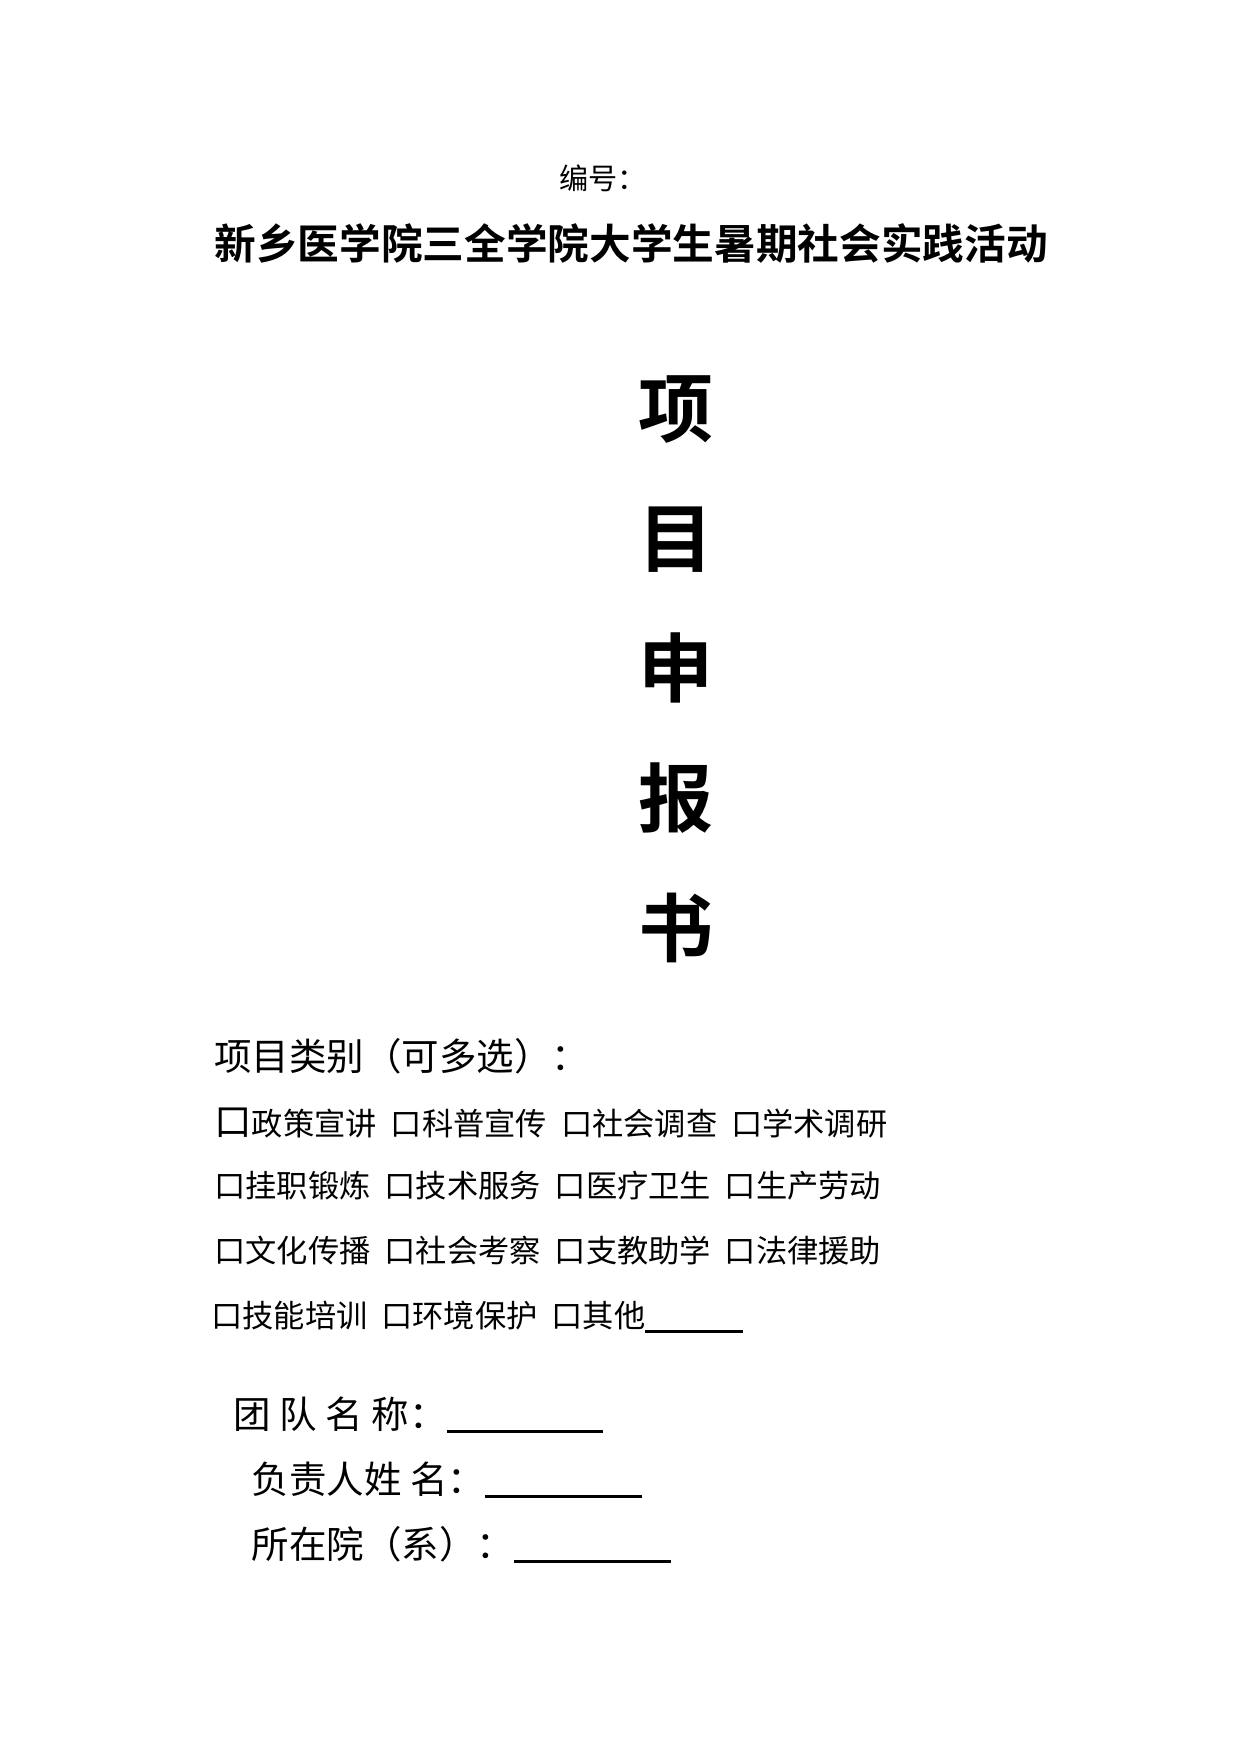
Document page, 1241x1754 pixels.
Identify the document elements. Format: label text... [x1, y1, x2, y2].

text 项 [155, 339, 1137, 469]
text 申 [155, 599, 1137, 729]
text 新乡医学院三全学院大学生暑期社会实践活动 [155, 209, 1137, 274]
text 报 [155, 729, 1137, 859]
text 口政策宣讲 口科普宣传 口社会调查 口学术调研 [155, 1087, 1137, 1152]
text 负责人姓 名： [155, 1444, 1137, 1509]
text 口挂职锻炼 口技术服务 口医疗卫生 口生产劳动 [155, 1152, 1137, 1217]
text 团 队 名 称： [155, 1379, 1137, 1444]
text 编号： [133, 144, 1054, 209]
text 书 [155, 859, 1137, 989]
text 所在院（系）： [155, 1509, 1137, 1574]
text 口文化传播 口社会考察 口支教助学 口法律援助 [155, 1217, 1137, 1282]
text 口技能培训 口环境保护 口其他 [133, 1282, 1137, 1347]
text 项目类别（可多选）： [155, 1022, 1137, 1087]
text 目 [155, 469, 1137, 599]
